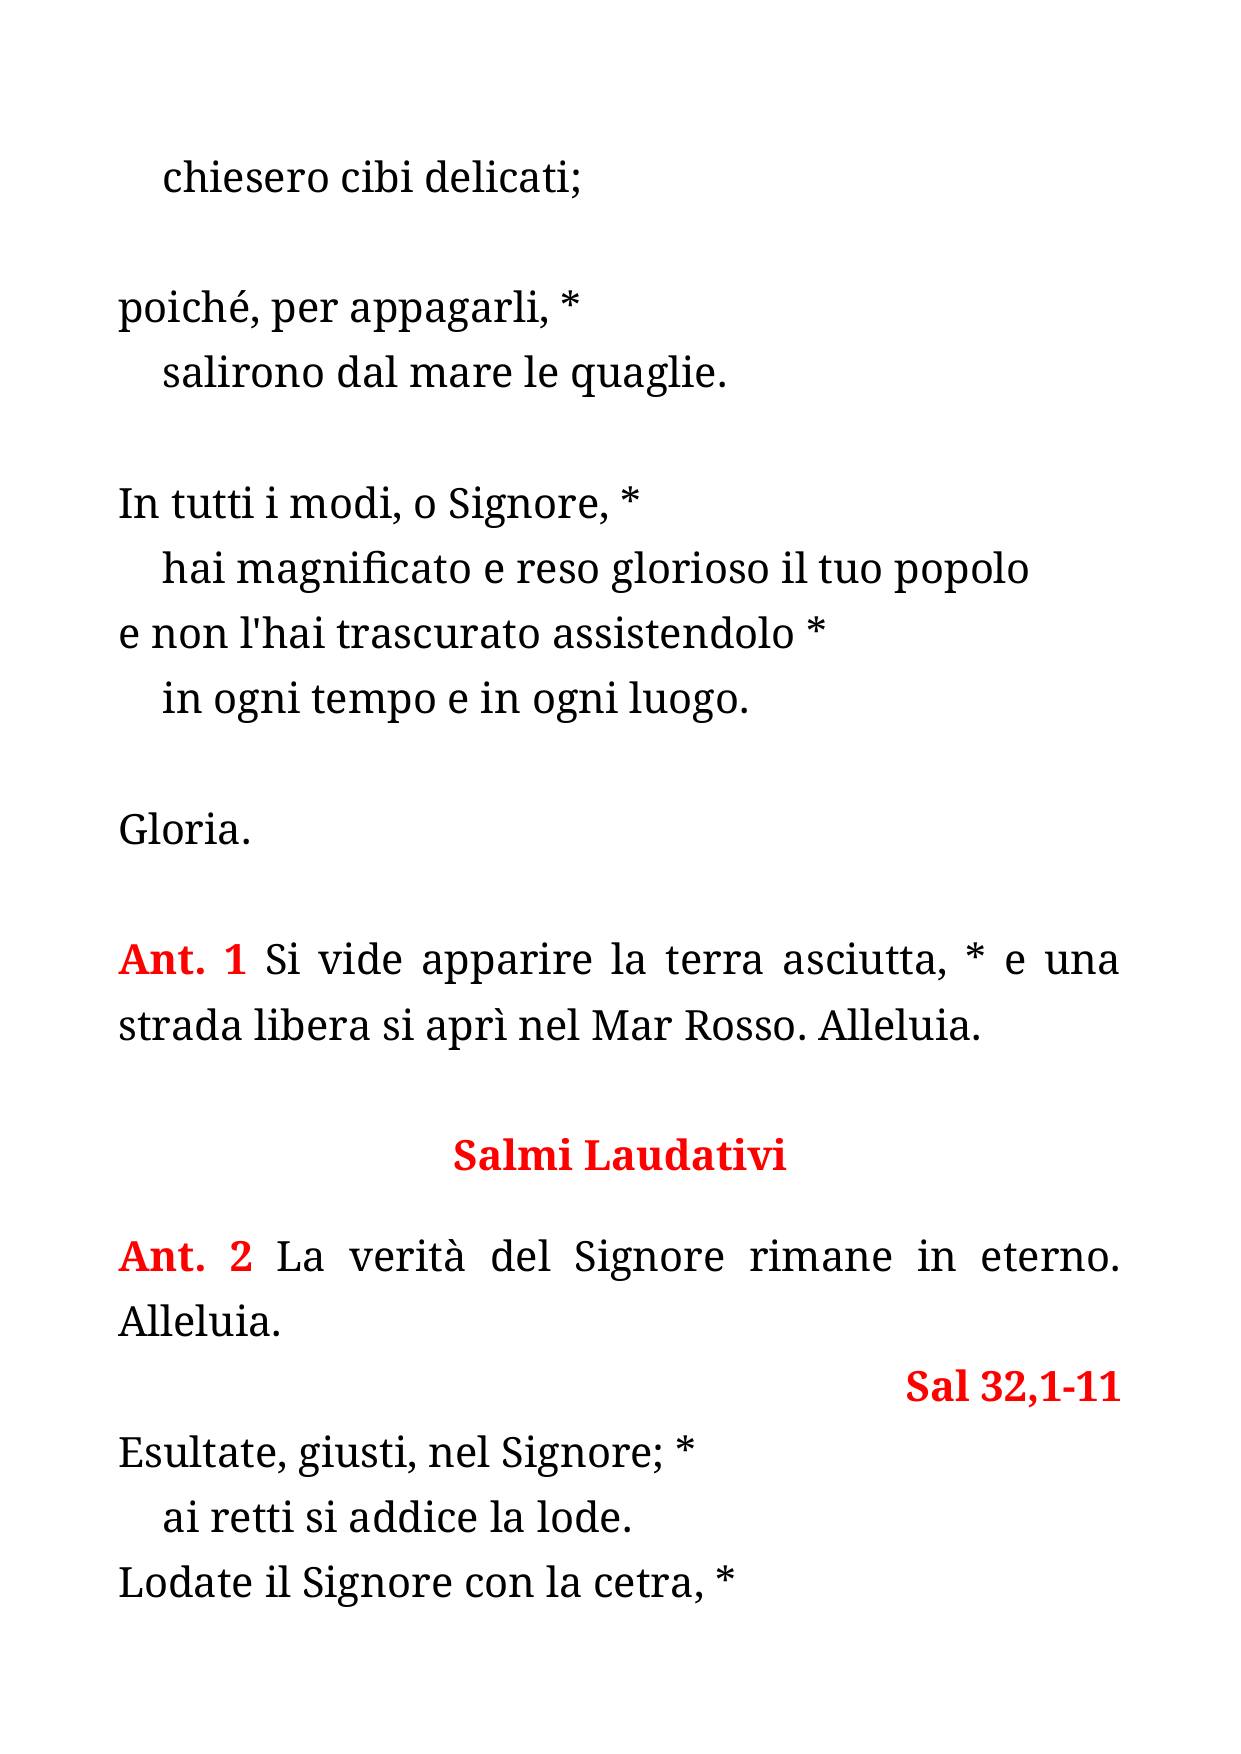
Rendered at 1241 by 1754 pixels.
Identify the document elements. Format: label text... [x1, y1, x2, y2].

text In tutti i modi, o Signore, * [118, 474, 1122, 530]
text Ant. 1 Si vide apparire la terra asciutta, * e una strada libera si aprì nel Mar Rosso. Alleluia. [118, 930, 1122, 1052]
text Gloria. [118, 800, 1122, 856]
text hai magnificato e reso glorioso il tuo popolo [118, 539, 1122, 596]
text Salmi Laudativi [118, 1126, 1122, 1182]
text e non l'hai trascurato assistendolo * [118, 604, 1122, 661]
text chiesero cibi delicati; [118, 148, 1122, 204]
text in ogni tempo e in ogni luogo. [118, 669, 1122, 726]
text Ant. 2 La verità del Signore rimane in eterno. Alleluia. [118, 1227, 1122, 1349]
text Esultate, giusti, nel Signore; * [118, 1422, 1122, 1479]
text poiché, per appagarli, * [118, 278, 1122, 335]
text Sal 32,1-11 [118, 1357, 1122, 1414]
text salirono dal mare le quaglie. [118, 343, 1122, 400]
text Lodate il Signore con la cetra, * [118, 1553, 1122, 1610]
text ai retti si addice la lode. [118, 1488, 1122, 1544]
